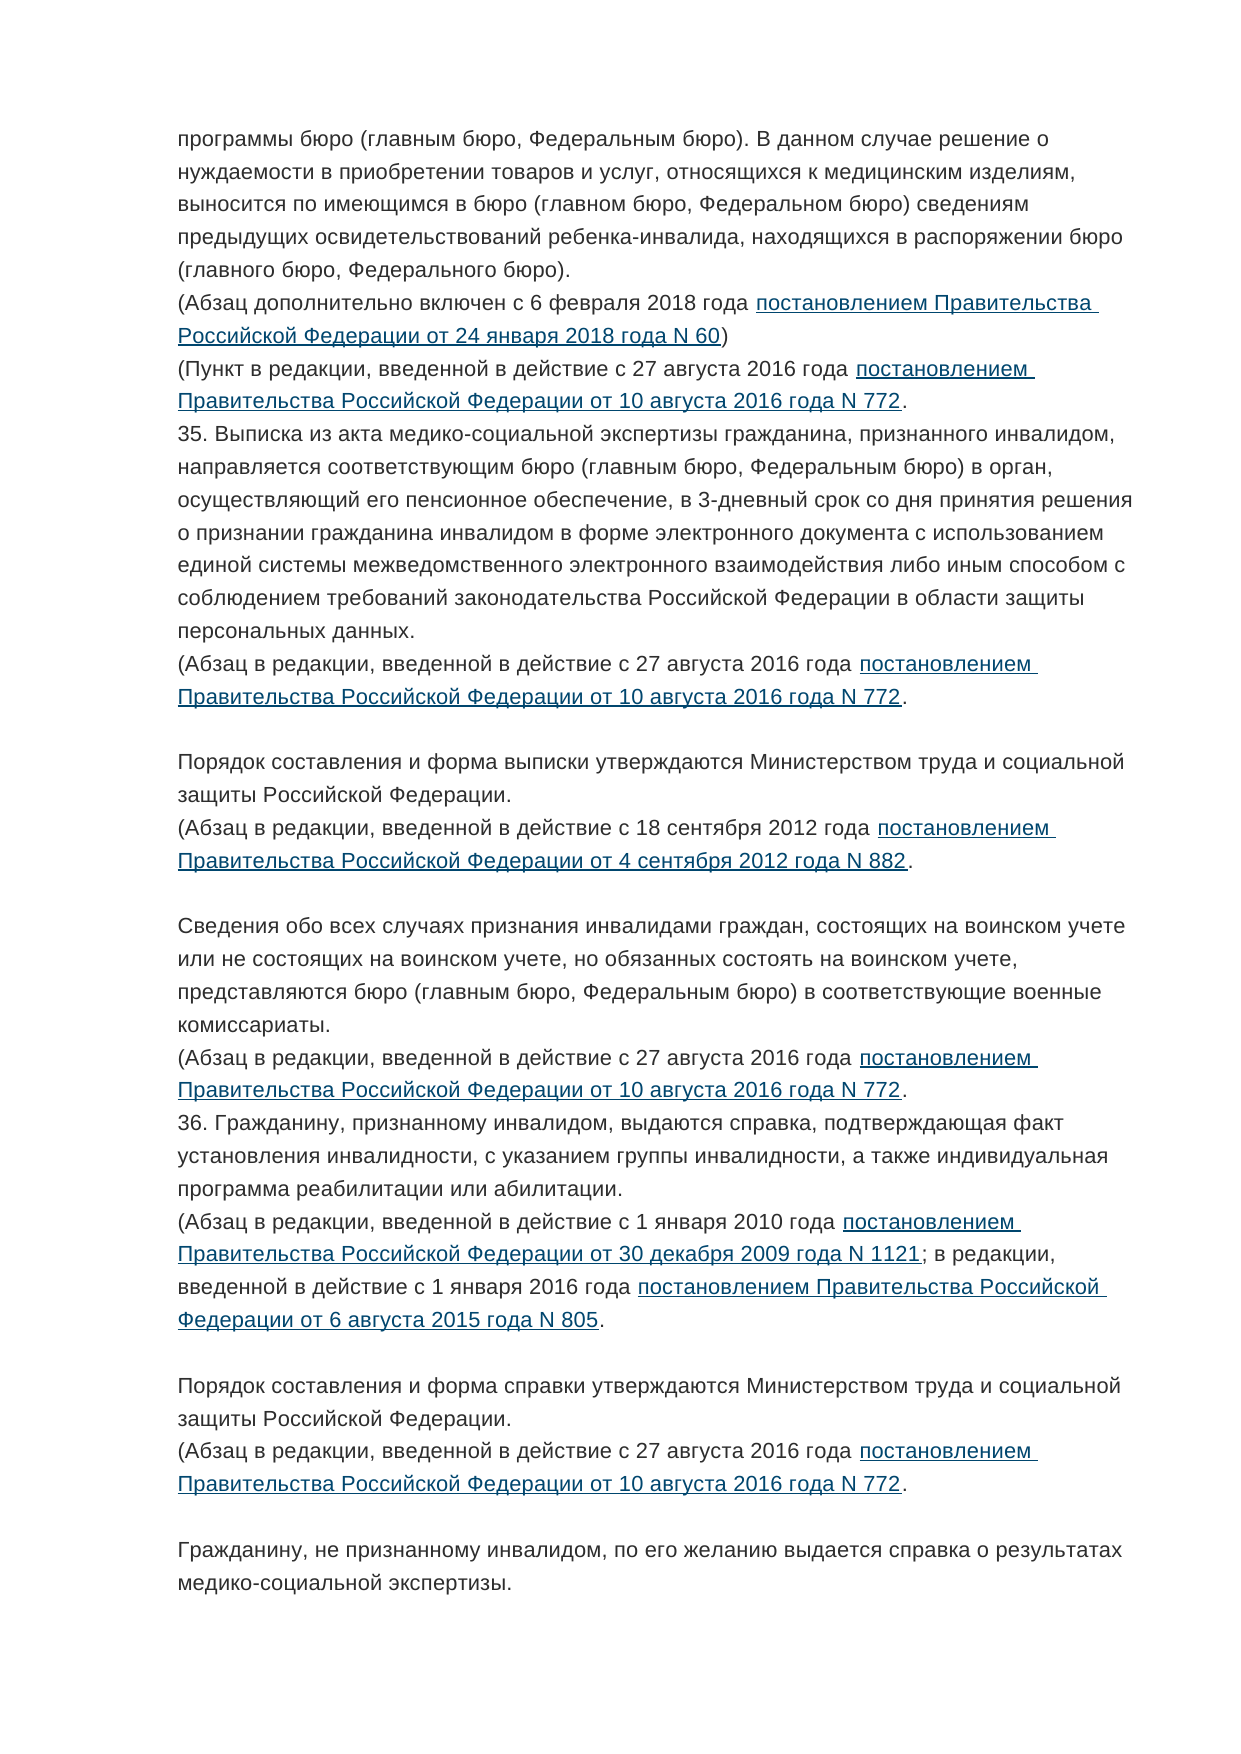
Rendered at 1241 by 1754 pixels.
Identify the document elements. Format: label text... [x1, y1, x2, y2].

text 35. Выписка из акта медико-социальной экспертизы гражданина, признанного инвалидом, направляется соответствующим бюро (главным бюро, Федеральным бюро) в орган, осуществляющий его пенсионное обеспечение, в 3-дневный срок со дня принятия решения о признании гражданина инвалидом в форме электронного документа с использованием единой системы межведомственного электронного взаимодействия либо иным способом с соблюдением требований законодательства Российской Федерации в области защиты персональных данных. (Абзац в редакции, введенной в действие с 27 августа 2016 года постановлением Правительства Российской Федерации от 10 августа 2016 года N 772. Порядок составления и форма выписки утверждаются Министерством труда и социальной защиты Российской Федерации. (Абзац в редакции, введенной в действие с 18 сентября 2012 года постановлением Правительства Российской Федерации от 4 сентября 2012 года N 882. Сведения обо всех случаях признания инвалидами граждан, состоящих на воинском учете или не состоящих на воинском учете, но обязанных состоять на воинском учете, представляются бюро (главным бюро, Федеральным бюро) в соответствующие военные комиссариаты. (Абзац в редакции, введенной в действие с 27 августа 2016 года постановлением Правительства Российской Федерации от 10 августа 2016 года N 772. [177, 413, 1152, 1102]
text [177, 118, 1152, 348]
text 36. Гражданину, признанному инвалидом, выдаются справка, подтверждающая факт установления инвалидности, с указанием группы инвалидности, а также индивидуальная программа реабилитации или абилитации. (Абзац в редакции, введенной в действие с 1 января 2010 года постановлением Правительства Российской Федерации от 30 декабря 2009 года N 1121; в редакции, введенной в действие с 1 января 2016 года постановлением Правительства Российской Федерации от 6 августа 2015 года N 805. Порядок составления и форма справки утверждаются Министерством труда и социальной защиты Российской Федерации. (Абзац в редакции, введенной в действие с 27 августа 2016 года постановлением Правительства Российской Федерации от 10 августа 2016 года N 772. Гражданину, не признанному инвалидом, по его желанию выдается справка о результатах медико-социальной экспертизы. [177, 1102, 1152, 1595]
text (Пункт в редакции, введенной в действие с 27 августа 2016 года постановлением Правительства Российской Федерации от 10 августа 2016 года N 772. [177, 348, 1152, 413]
